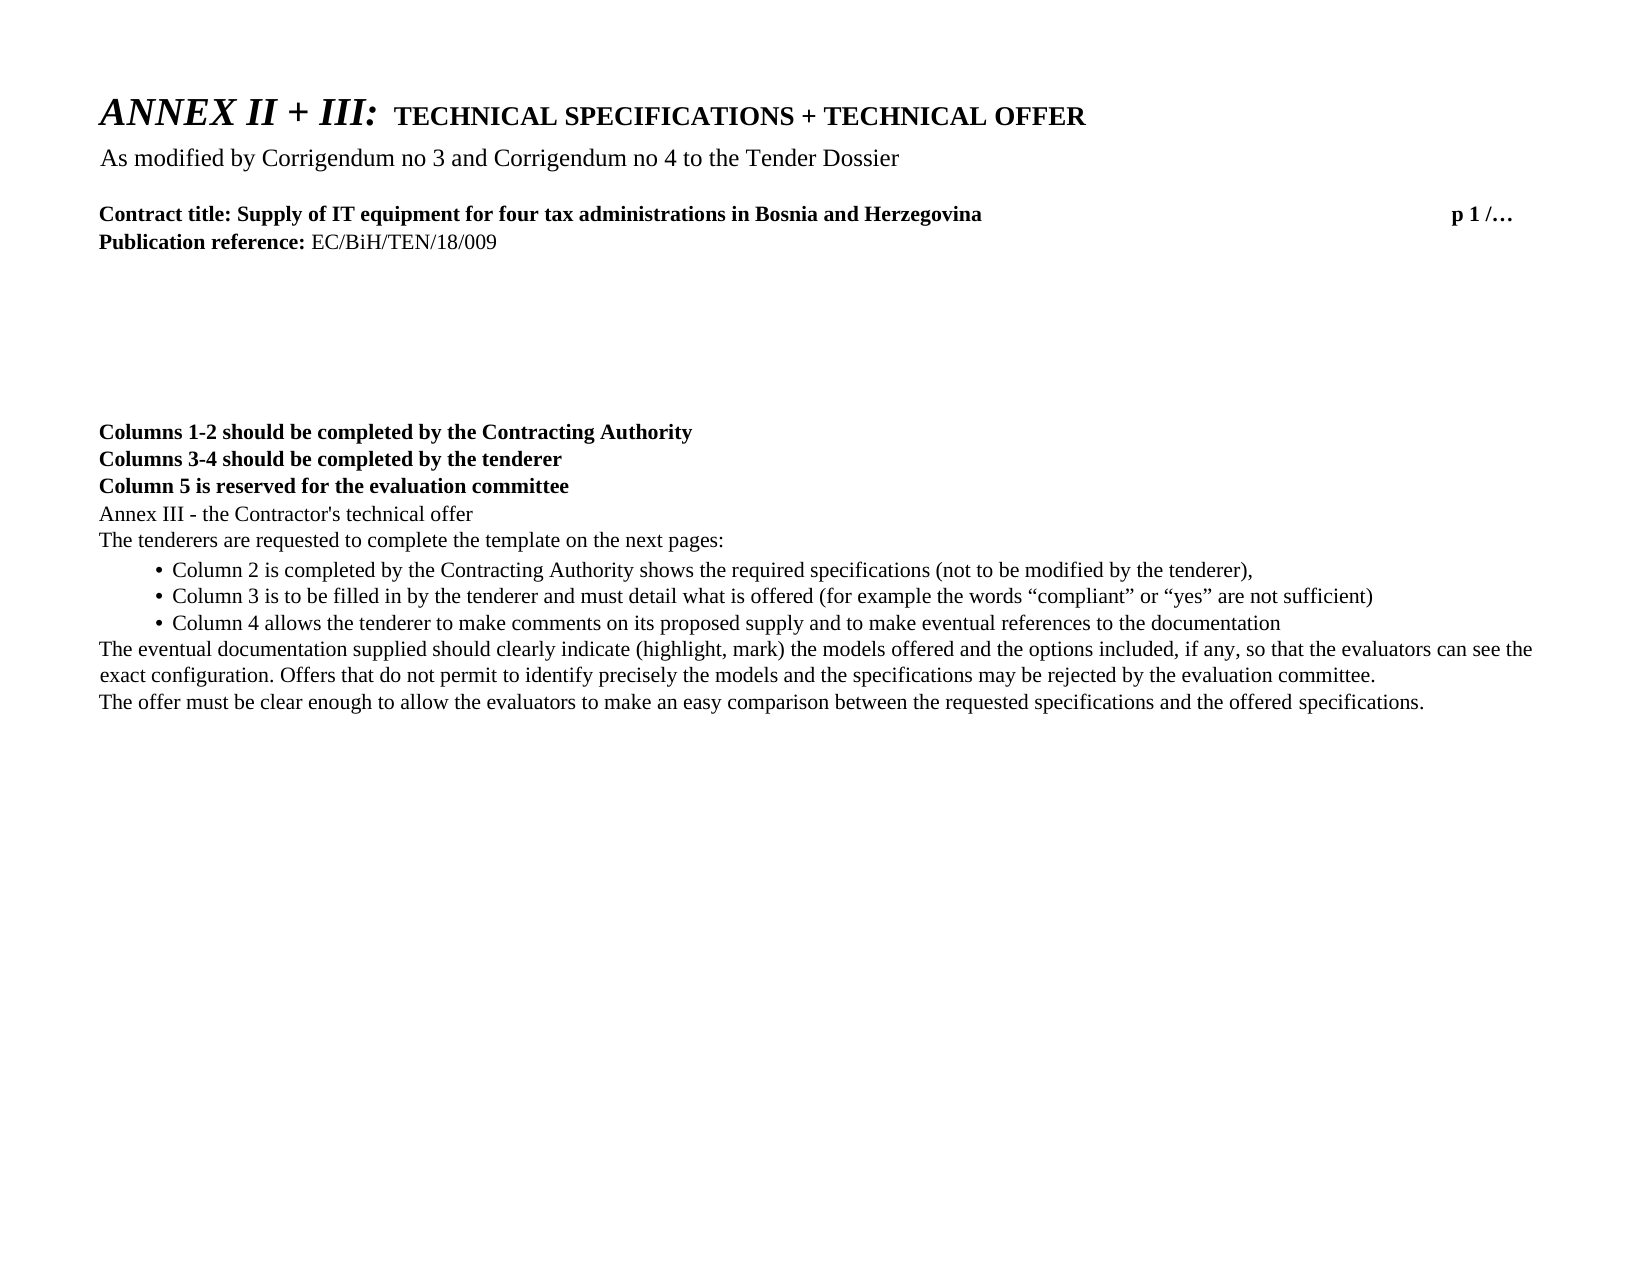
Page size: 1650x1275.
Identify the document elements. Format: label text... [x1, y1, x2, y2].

text Publication reference: EC/BiH/TEN/18/009 [98, 229, 1538, 254]
list Column 3 is to be filled in by the tenderer and must detail what is offered (for example the words “compliant” or “yes” are not sufficient) [155, 583, 1538, 609]
list Column 2 is completed by the Contracting Authority shows the required specifications (not to be modified by the tenderer), [155, 557, 1538, 582]
text The tenderers are requested to complete the template on the next pages: [98, 527, 1538, 553]
text The eventual documentation supplied should clearly indicate (highlight, mark) the models offered and the options included, if any, so that the evaluators can see the exact configuration. Offers that do not permit to identify precisely the models and the specifications may be rejected by the evaluation committee. [98, 636, 1538, 688]
text Contract title: Supply of IT equipment for four tax administrations in Bosnia and Herzegovina p 1 /… [98, 201, 1538, 227]
text ANNEX II + III: TECHNICAL SPECIFICATIONS + TECHNICAL OFFER [100, 89, 1538, 134]
text Column 5 is reserved for the evaluation committee [98, 473, 1538, 499]
text Columns 1-2 should be completed by the Contracting Authority [98, 419, 1538, 444]
list Column 4 allows the tenderer to make comments on its proposed supply and to make eventual references to the documentation [155, 610, 1538, 635]
text The offer must be clear enough to allow the evaluators to make an easy comparison between the requested specifications and the offered specifications. [98, 689, 1538, 714]
text Columns 3-4 should be completed by the tenderer [98, 446, 1538, 472]
text Annex III - the Contractor's technical offer [98, 501, 1538, 526]
text As modified by Corrigendum no 3 and Corrigendum no 4 to the Tender Dossier [100, 143, 1538, 172]
